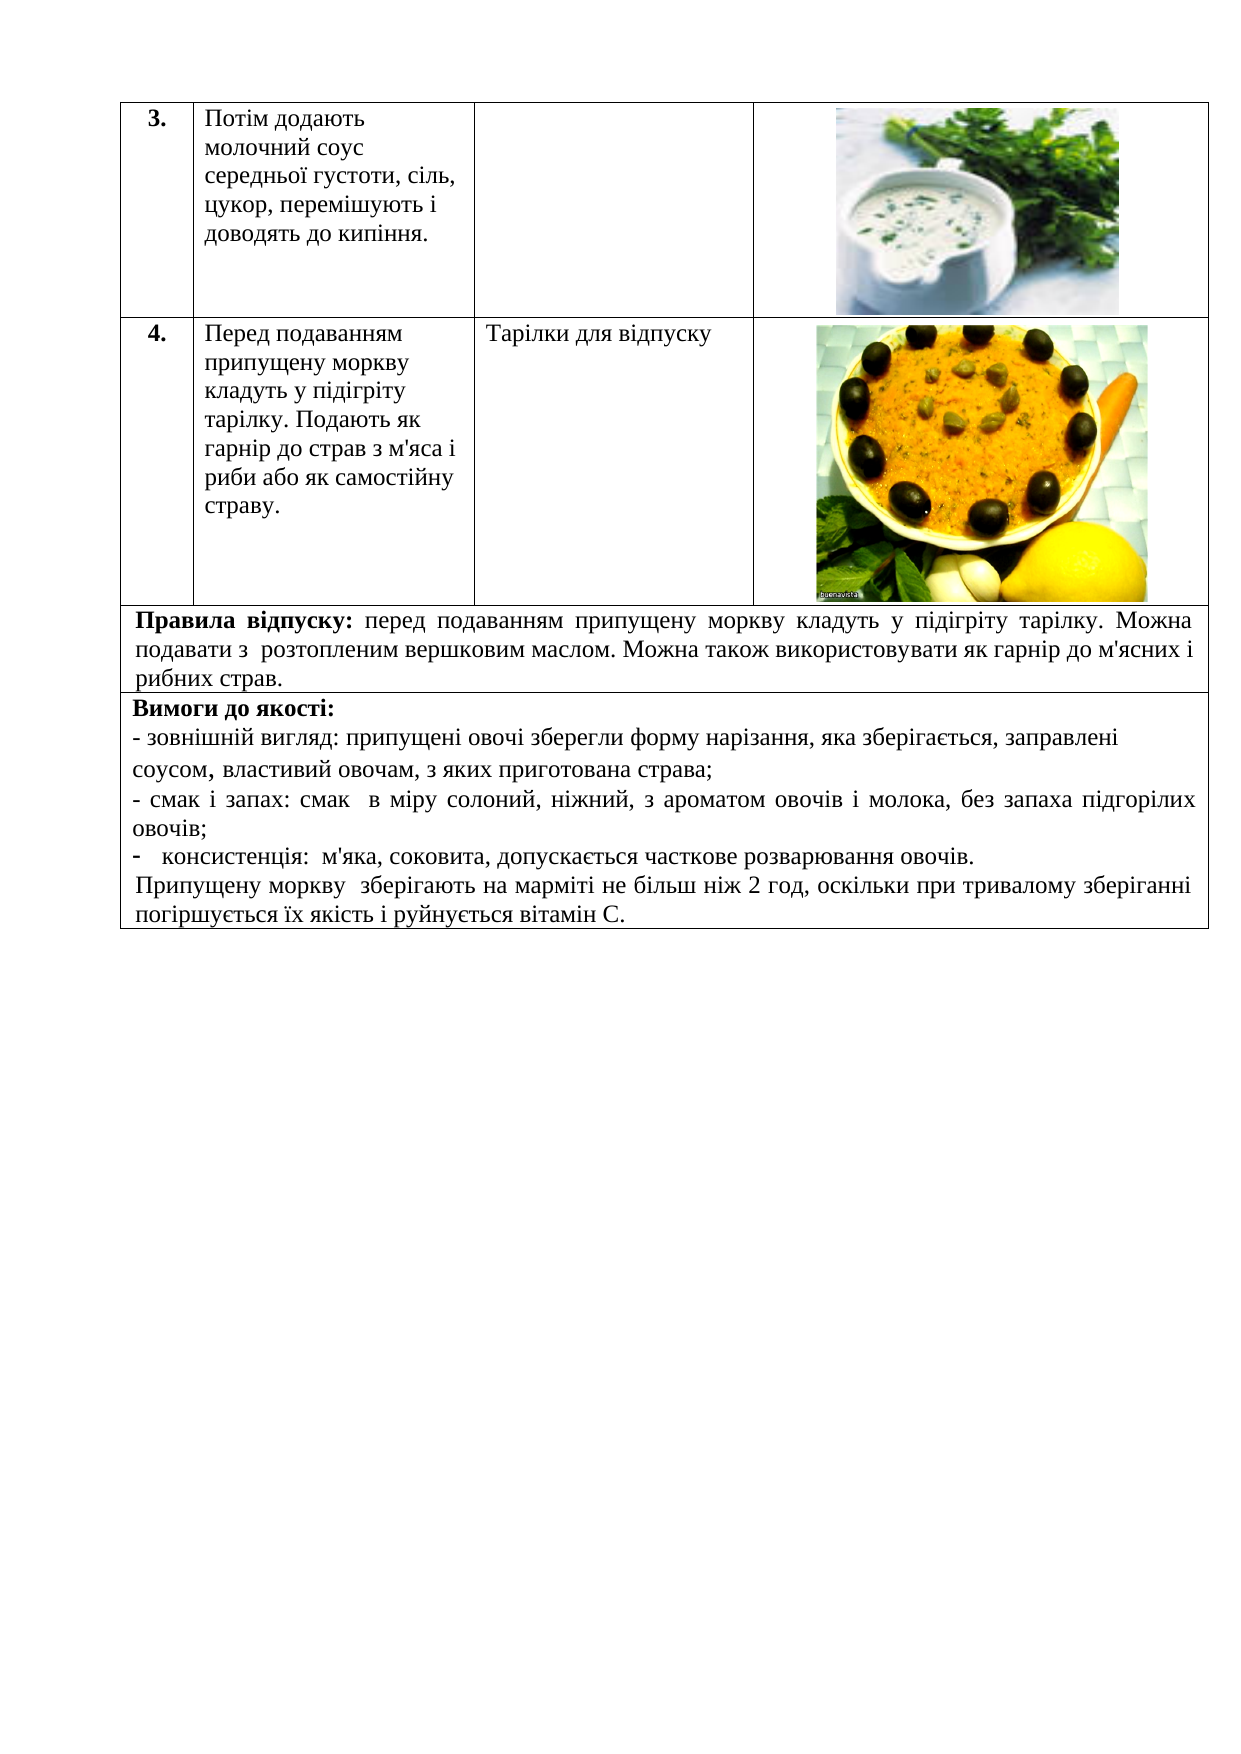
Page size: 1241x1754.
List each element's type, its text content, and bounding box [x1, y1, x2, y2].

table_cell [475, 103, 753, 317]
table_cell Перед подаванням припущену моркву кладуть у підігріту тарілку. Подають як гарнір до страв з м'яса і риби або як самостійну страву. [194, 318, 474, 604]
table_cell 3. [121, 103, 193, 317]
table_cell Вимоги до якості: - зовнішній вигляд: припущені овочі зберегли форму нарізання, яка зберігається, заправлені соусом, властивий овочам, з яких приготована страва; - смак і запах: смак в міру солоний, ніжний, з ароматом овочів і молока, без запаха підгорілих овочів; консистенція: м'яка, соковита, допускається часткове розварювання овочів. Припущену моркву зберігають на марміті не більш ніж 2 год, оскільки при тривалому зберіганні погіршується їх якість і руйнується вітамін С. [121, 693, 1208, 928]
picture [816, 325, 1148, 602]
table_cell [754, 318, 1208, 604]
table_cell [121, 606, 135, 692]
table_cell Тарілки для відпуску [475, 318, 753, 604]
picture [836, 108, 1119, 315]
table_cell Потім додають молочний соус середньої густоти, сіль, цукор, перемішують і доводять до кипіння. [194, 103, 474, 317]
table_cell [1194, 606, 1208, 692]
table_cell [754, 103, 1208, 317]
table_cell 4. [121, 318, 193, 604]
